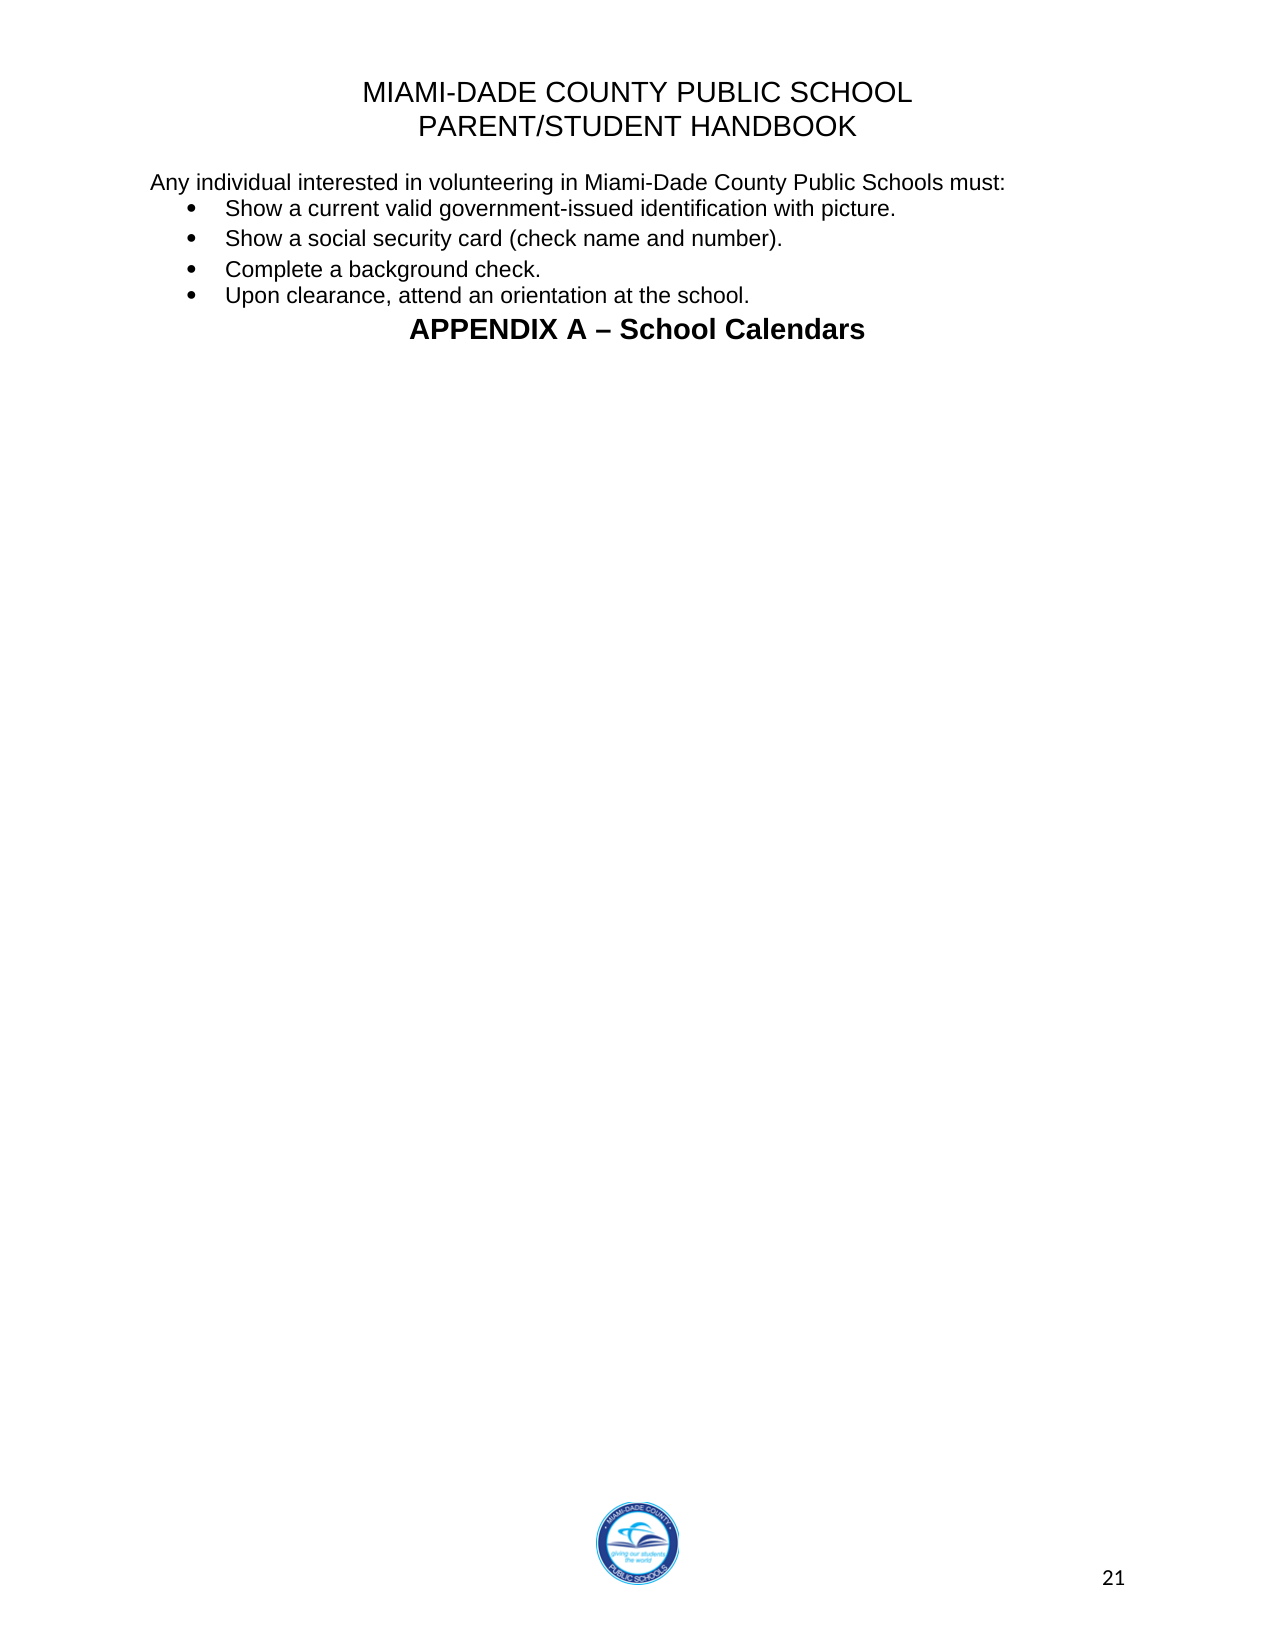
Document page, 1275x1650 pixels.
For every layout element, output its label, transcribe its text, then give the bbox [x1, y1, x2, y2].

picture [596, 1502, 679, 1585]
list Complete a background check. [187, 256, 1125, 282]
text APPENDIX A – School Calendars [150, 312, 1125, 346]
list Show a current valid government-issued identification with picture. [187, 195, 1125, 221]
list Show a social security card (check name and number). [187, 225, 1125, 252]
list Upon clearance, attend an orientation at the school. [187, 282, 1125, 308]
text Any individual interested in volunteering in Miami-Dade County Public Schools must: [150, 169, 1125, 195]
